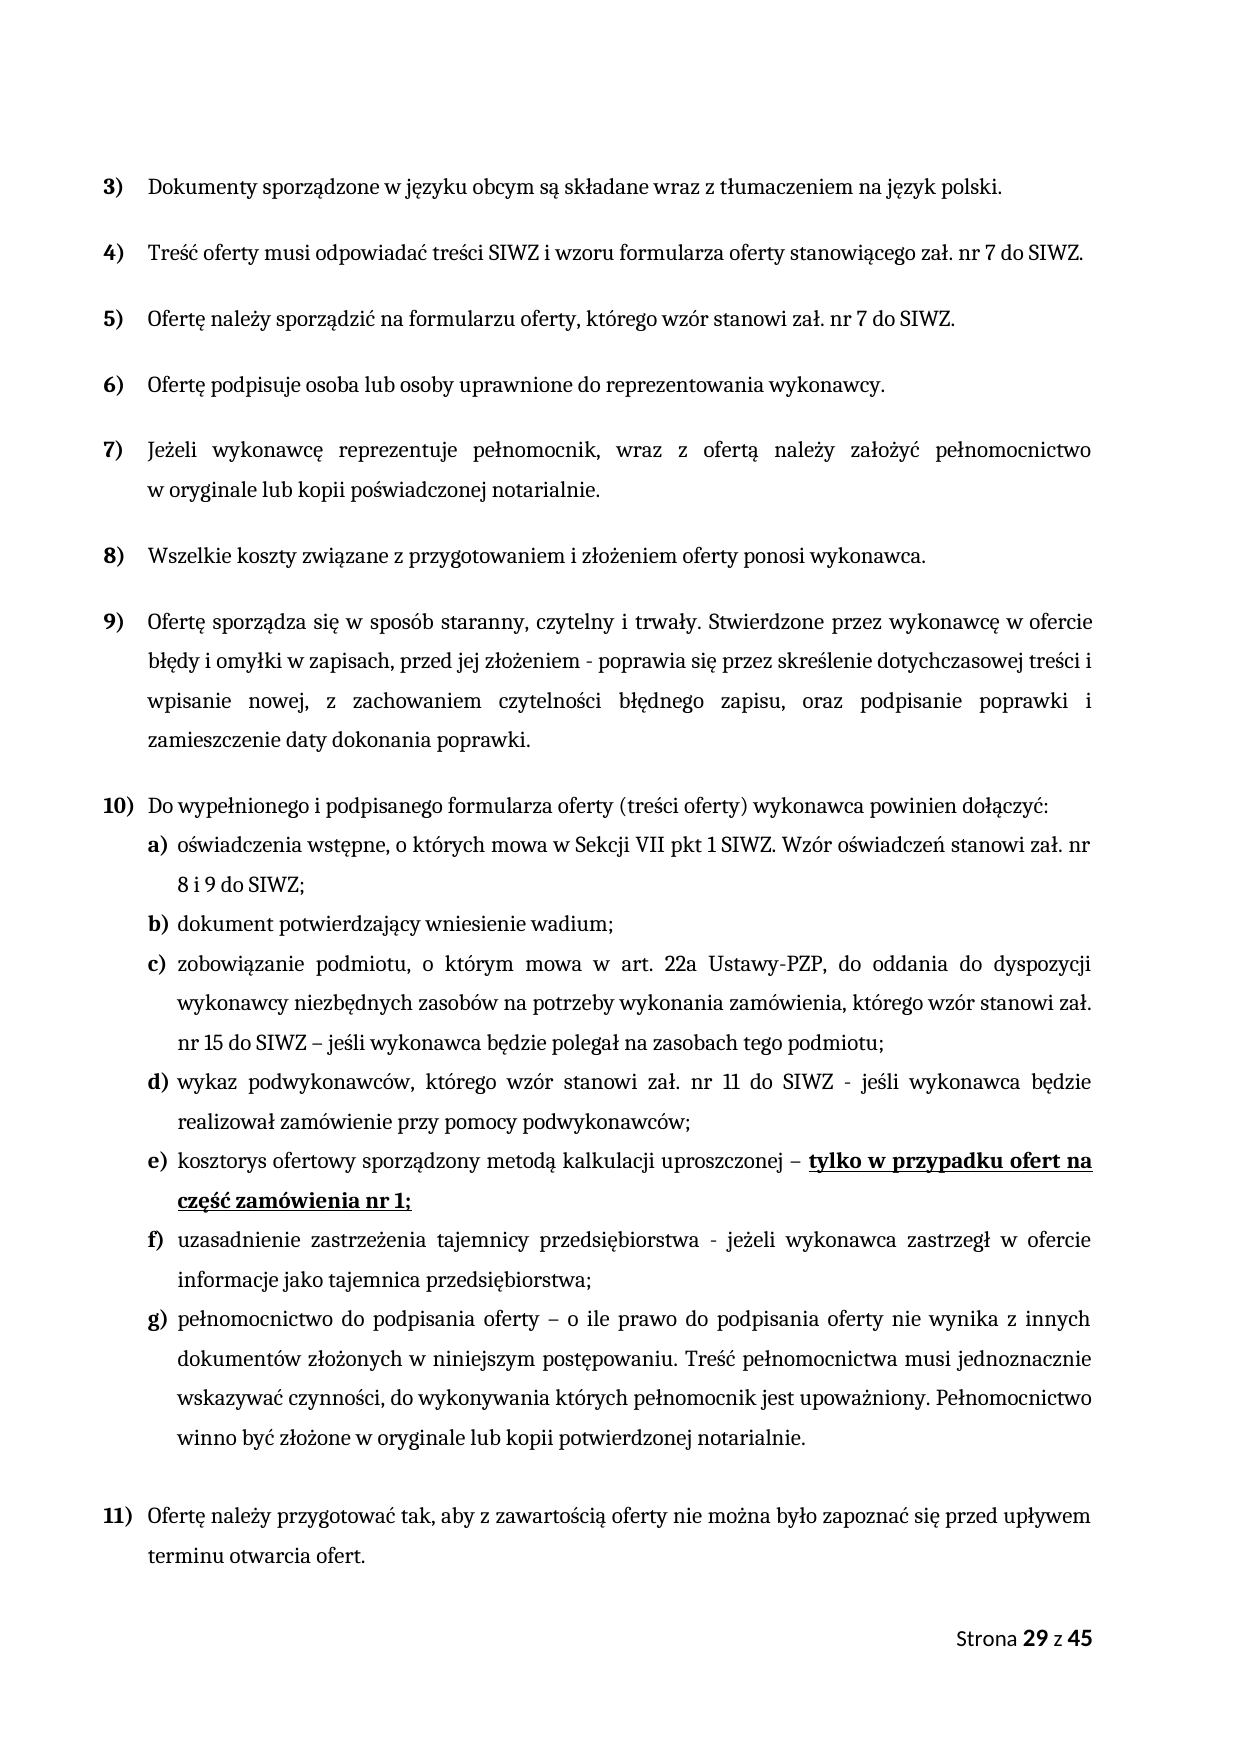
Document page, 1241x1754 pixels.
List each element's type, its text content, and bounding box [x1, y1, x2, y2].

list Jeżeli wykonawcę reprezentuje pełnomocnik, wraz z ofertą należy założyć pełnomocnictwo w oryginale lub kopii poświadczonej notarialnie. [103, 437, 1093, 503]
list oświadczenia wstępne, o których mowa w Sekcji VII pkt 1 SIWZ. Wzór oświadczeń stanowi zał. nr 8 i 9 do SIWZ; [148, 832, 1093, 898]
list Ofertę należy sporządzić na formularzu oferty, którego wzór stanowi zał. nr 7 do SIWZ. [103, 306, 1093, 332]
list Ofertę należy przygotować tak, aby z zawartością oferty nie można było zapoznać się przed upływem terminu otwarcia ofert. [103, 1503, 1093, 1569]
list zobowiązanie podmiotu, o którym mowa w art. 22a Ustawy-PZP, do oddania do dyspozycji wykonawcy niezbędnych zasobów na potrzeby wykonania zamówienia, którego wzór stanowi zał. nr 15 do SIWZ – jeśli wykonawca będzie polegał na zasobach tego podmiotu; [148, 951, 1093, 1056]
list Treść oferty musi odpowiadać treści SIWZ i wzoru formularza oferty stanowiącego zał. nr 7 do SIWZ. [103, 240, 1093, 266]
list wykaz podwykonawców, którego wzór stanowi zał. nr 11 do SIWZ - jeśli wykonawca będzie realizował zamówienie przy pomocy podwykonawców; [148, 1069, 1093, 1135]
list pełnomocnictwo do podpisania oferty – o ile prawo do podpisania oferty nie wynika z innych dokumentów złożonych w niniejszym postępowaniu. Treść pełnomocnictwa musi jednoznacznie wskazywać czynności, do wykonywania których pełnomocnik jest upoważniony. Pełnomocnictwo winno być złożone w oryginale lub kopii potwierdzonej notarialnie. [148, 1306, 1093, 1451]
list Do wypełnionego i podpisanego formularza oferty (treści oferty) wykonawca powinien dołączyć: [103, 793, 1093, 819]
list Ofertę sporządza się w sposób staranny, czytelny i trwały. Stwierdzone przez wykonawcę w ofercie błędy i omyłki w zapisach, przed jej złożeniem - poprawia się przez skreślenie dotychczasowej treści i wpisanie nowej, z zachowaniem czytelności błędnego zapisu, oraz podpisanie poprawki i zamieszczenie daty dokonania poprawki. [103, 608, 1093, 753]
list Wszelkie koszty związane z przygotowaniem i złożeniem oferty ponosi wykonawca. [103, 543, 1093, 569]
list Ofertę podpisuje osoba lub osoby uprawnione do reprezentowania wykonawcy. [103, 371, 1093, 398]
list kosztorys ofertowy sporządzony metodą kalkulacji uproszczonej – tylko w przypadku ofert na część zamówienia nr 1; [148, 1148, 1093, 1214]
list dokument potwierdzający wniesienie wadium; [148, 911, 1093, 937]
list uzasadnienie zastrzeżenia tajemnicy przedsiębiorstwa - jeżeli wykonawca zastrzegł w ofercie informacje jako tajemnica przedsiębiorstwa; [148, 1227, 1093, 1293]
list Dokumenty sporządzone w języku obcym są składane wraz z tłumaczeniem na język polski. [103, 174, 1093, 200]
